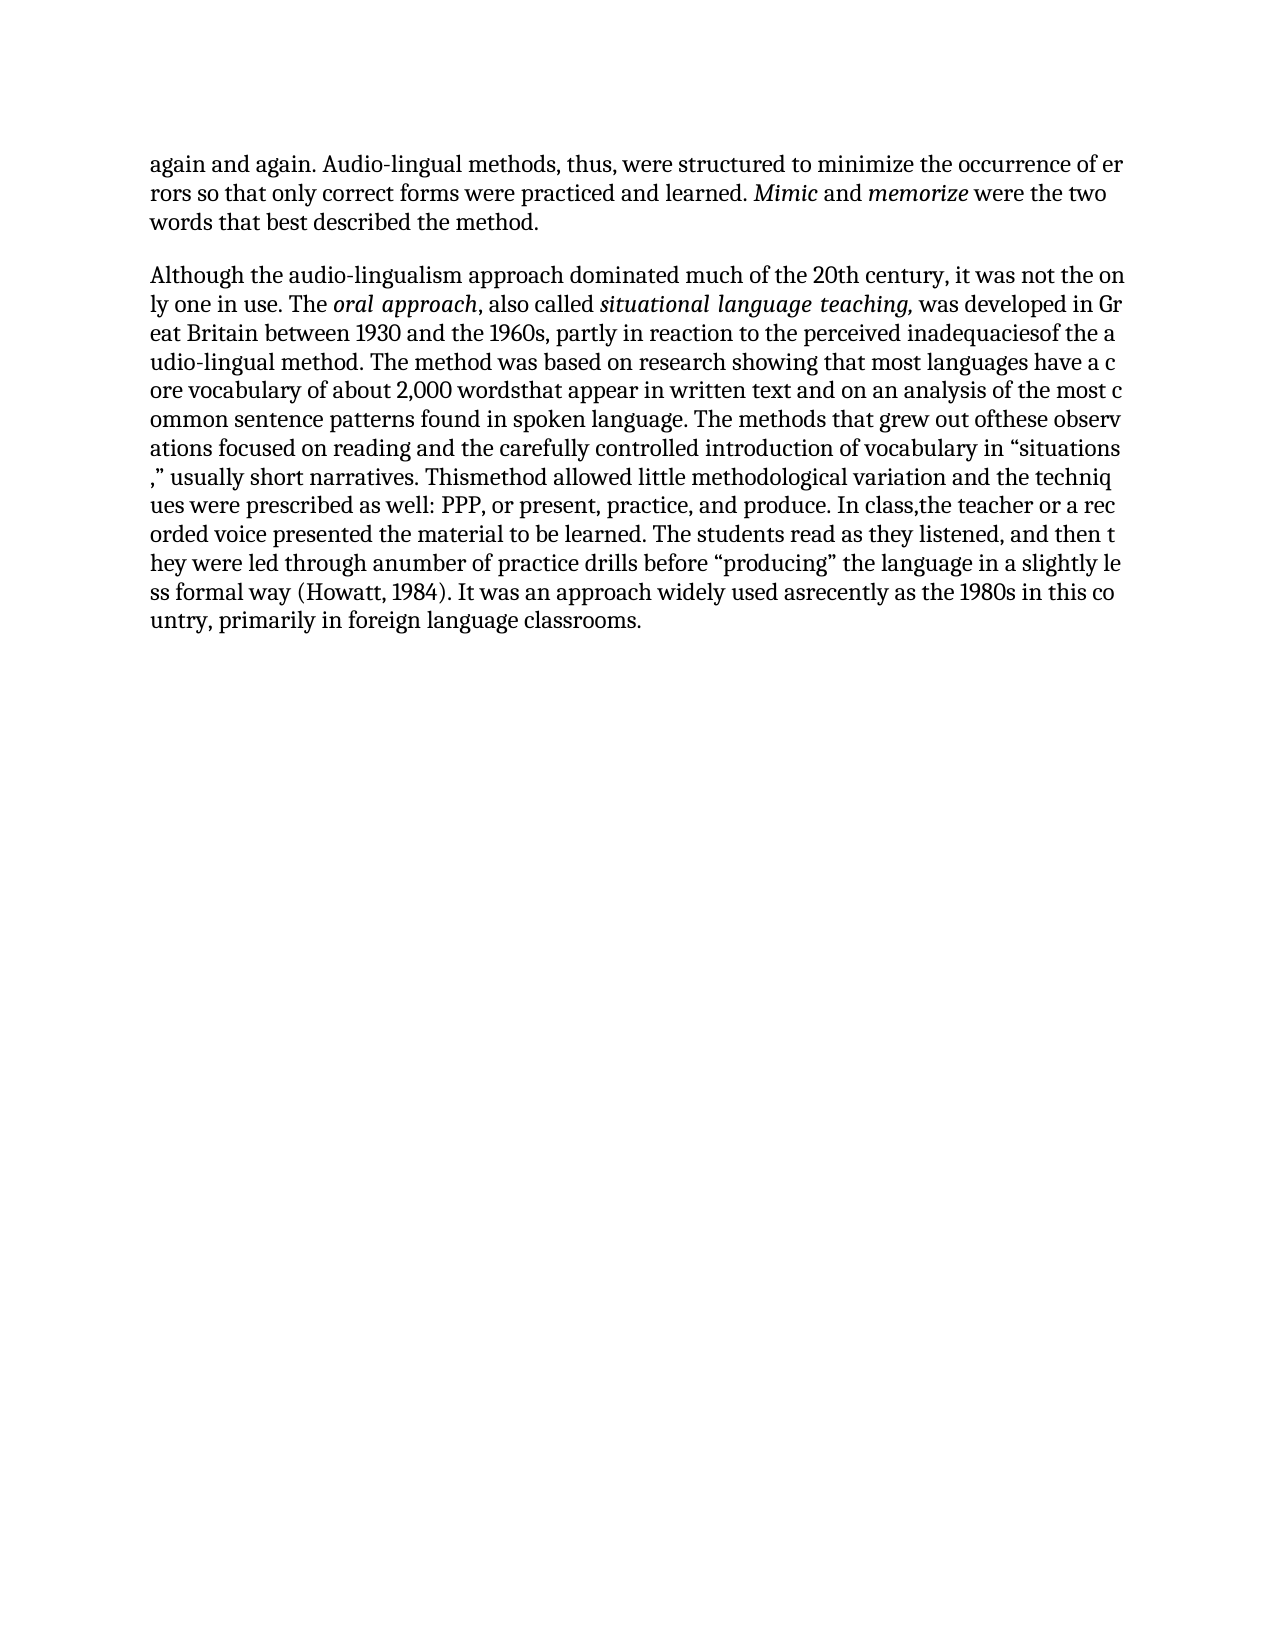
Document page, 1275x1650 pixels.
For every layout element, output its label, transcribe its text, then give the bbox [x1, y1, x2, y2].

text Although the audio-lingualism approach dominated much of the 20th century, it was not the only one in use. The oral approach, also called situational language teaching, was developed in Great Britain between 1930 and the 1960s, partly in reaction to the perceived inadequaciesof the audio-lingual method. The method was based on research showing that most languages have a core vocabulary of about 2,000 wordsthat appear in written text and on an analysis of the most common sentence patterns found in spoken language. The methods that grew out ofthese observations focused on reading and the carefully controlled introduction of vocabulary in “situations,” usually short narratives. Thismethod allowed little methodological variation and the techniques were prescribed as well: PPP, or present, practice, and produce. In class,the teacher or a recorded voice presented the material to be learned. The students read as they listened, and then they were led through anumber of practice drills before “producing” the language in a slightly less formal way (Howatt, 1984). It was an approach widely used asrecently as the 1980s in this country, primarily in foreign language classrooms. [150, 261, 1125, 635]
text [150, 150, 1125, 236]
